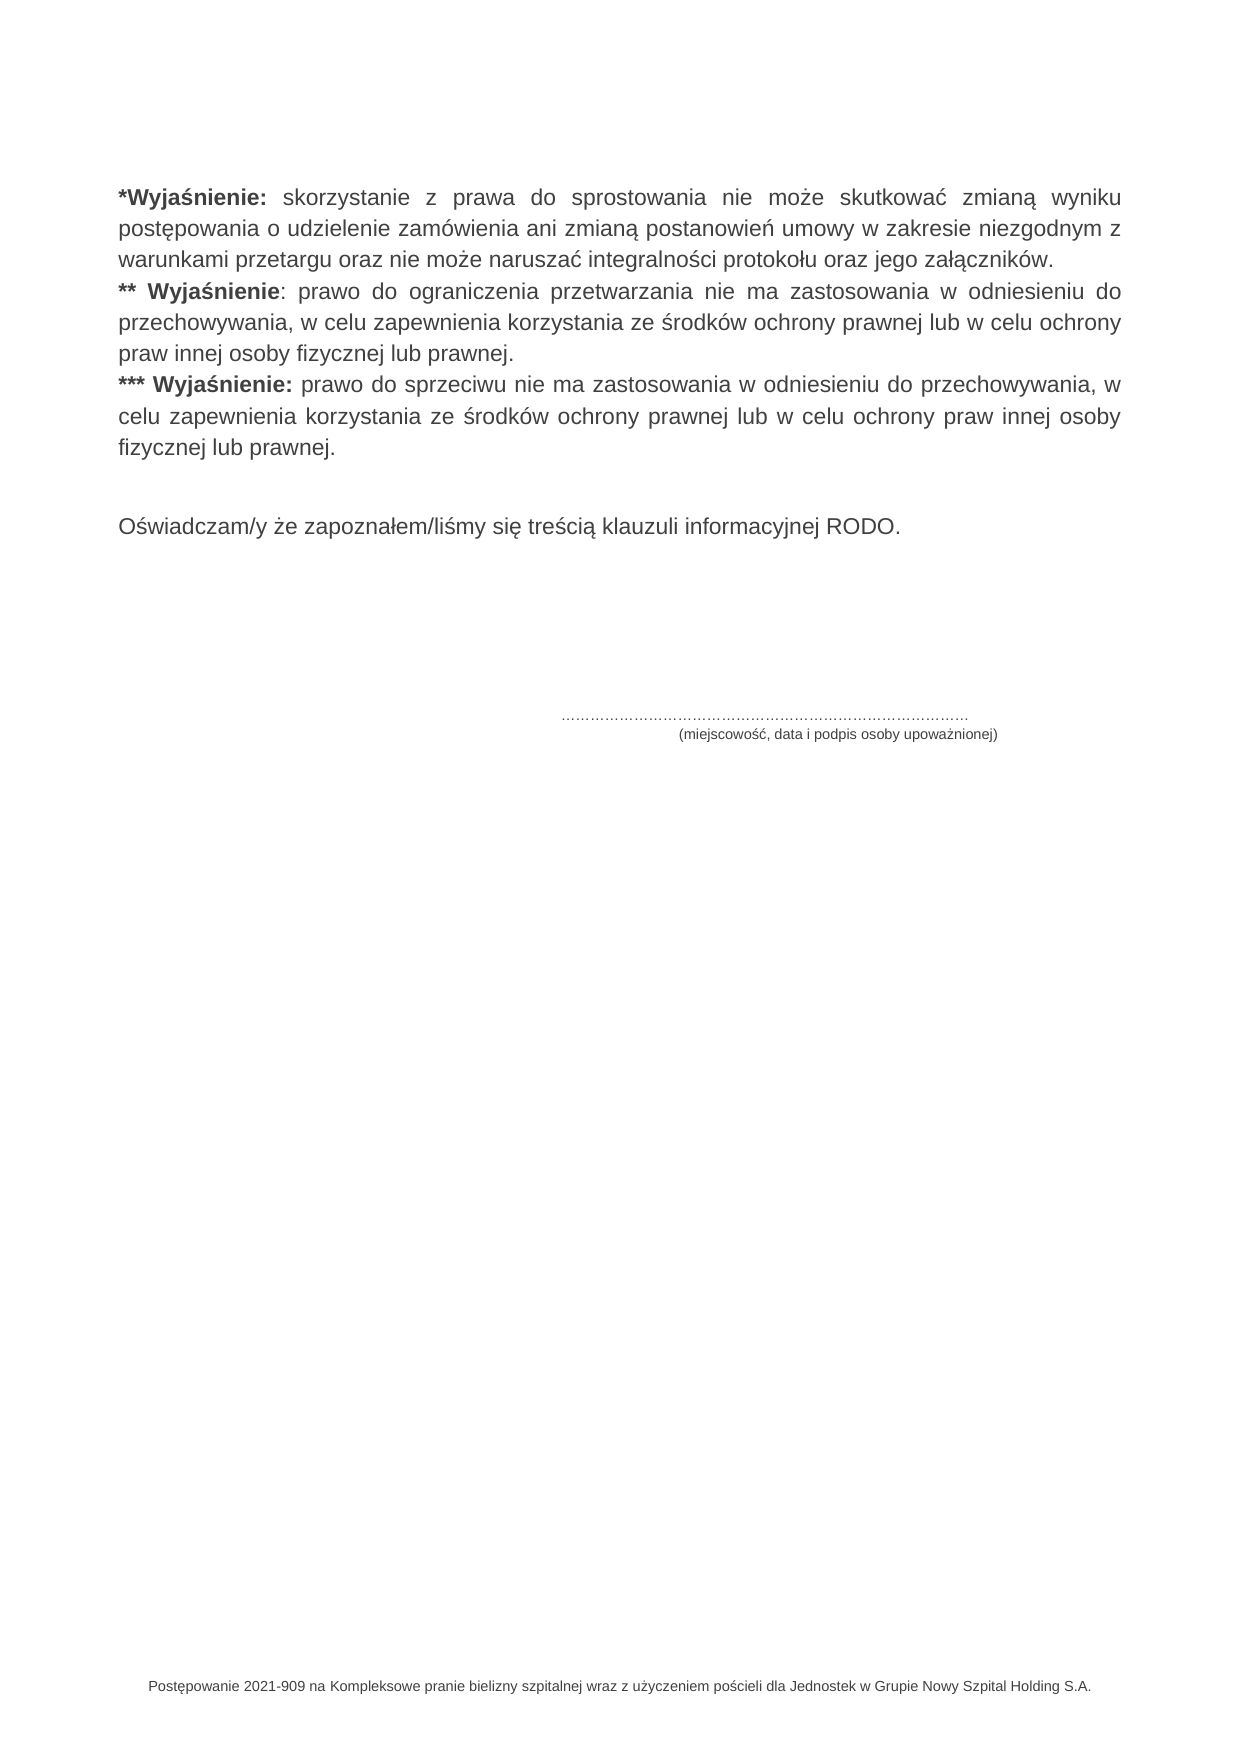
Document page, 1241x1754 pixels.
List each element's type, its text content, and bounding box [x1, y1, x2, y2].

text (miejscowość, data i podpis osoby upoważnionej) [118, 725, 1122, 742]
text Oświadczam/y że zapoznałem/liśmy się treścią klauzuli informacyjnej RODO. [118, 513, 1122, 539]
text *Wyjaśnienie: skorzystanie z prawa do sprostowania nie może skutkować zmianą wyniku postępowania o udzielenie zamówienia ani zmianą postanowień umowy w zakresie niezgodnym z warunkami przetargu oraz nie może naruszać integralności protokołu oraz jego załączników. [118, 179, 1122, 273]
text *** Wyjaśnienie: prawo do sprzeciwu nie ma zastosowania w odniesieniu do przechowywania, w celu zapewnienia korzystania ze środków ochrony prawnej lub w celu ochrony praw innej osoby fizycznej lub prawnej. [118, 366, 1122, 460]
text ** Wyjaśnienie: prawo do ograniczenia przetwarzania nie ma zastosowania w odniesieniu do przechowywania, w celu zapewnienia korzystania ze środków ochrony prawnej lub w celu ochrony praw innej osoby fizycznej lub prawnej. [118, 273, 1122, 366]
text ………………………………………………………………………… [118, 671, 1122, 725]
